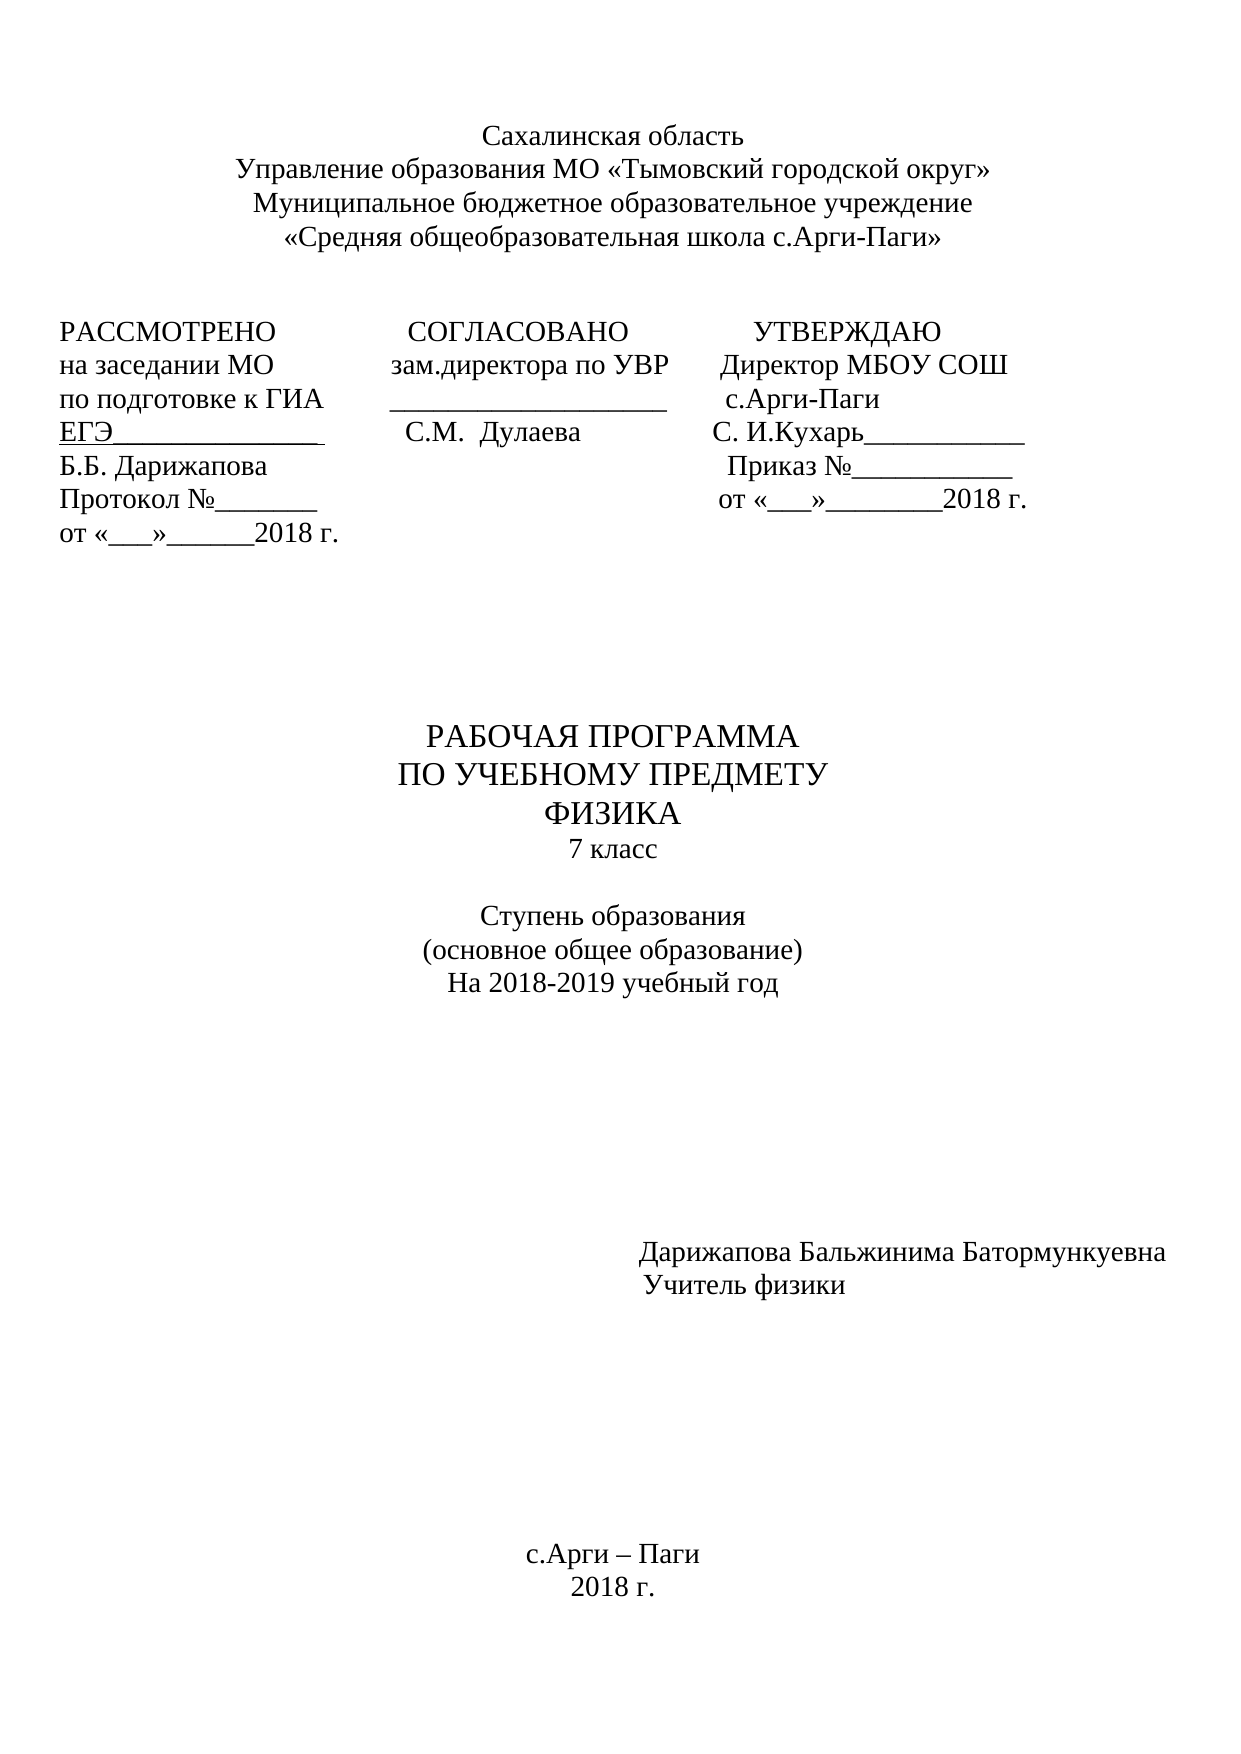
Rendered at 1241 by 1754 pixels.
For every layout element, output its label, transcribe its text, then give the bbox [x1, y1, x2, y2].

text 2018 г. [59, 1569, 1166, 1603]
text РАССМОТРЕНО СОГЛАСОВАНО УТВЕРЖДАЮ на заседании МО зам.директора по УВР Директор МБОУ СОШ по подготовке к ГИА ___________________ с.Арги-Паги ЕГЭ______________ С.М. Дулаева С. И.Кухарь___________ Б.Б. Дарижапова Приказ №___________ Протокол №_______ от «___»________2018 г. от «___»______2018 г. [59, 314, 1166, 549]
text Управление образования МО «Тымовский городской округ» [59, 152, 1166, 185]
text ПО УЧЕБНОМУ ПРЕДМЕТУ [59, 755, 1166, 793]
text «Средняя общеобразовательная школа с.Арги-Паги» [59, 219, 1166, 252]
text Муниципальное бюджетное образовательное учреждение [59, 185, 1166, 219]
text РАБОЧАЯ ПРОГРАММА [59, 716, 1166, 755]
text Ступень образования [59, 898, 1166, 932]
text На 2018-2019 учебный год [59, 966, 1166, 999]
text Сахалинская область [59, 118, 1166, 152]
text с.Арги – Паги [59, 1536, 1166, 1569]
text Дарижапова Бальжинима Батормункуевна [59, 1234, 1166, 1267]
text 7 класс [59, 831, 1166, 865]
text (основное общее образование) [59, 932, 1166, 966]
text ФИЗИКА [59, 793, 1166, 831]
text Учитель физики [59, 1267, 1166, 1301]
